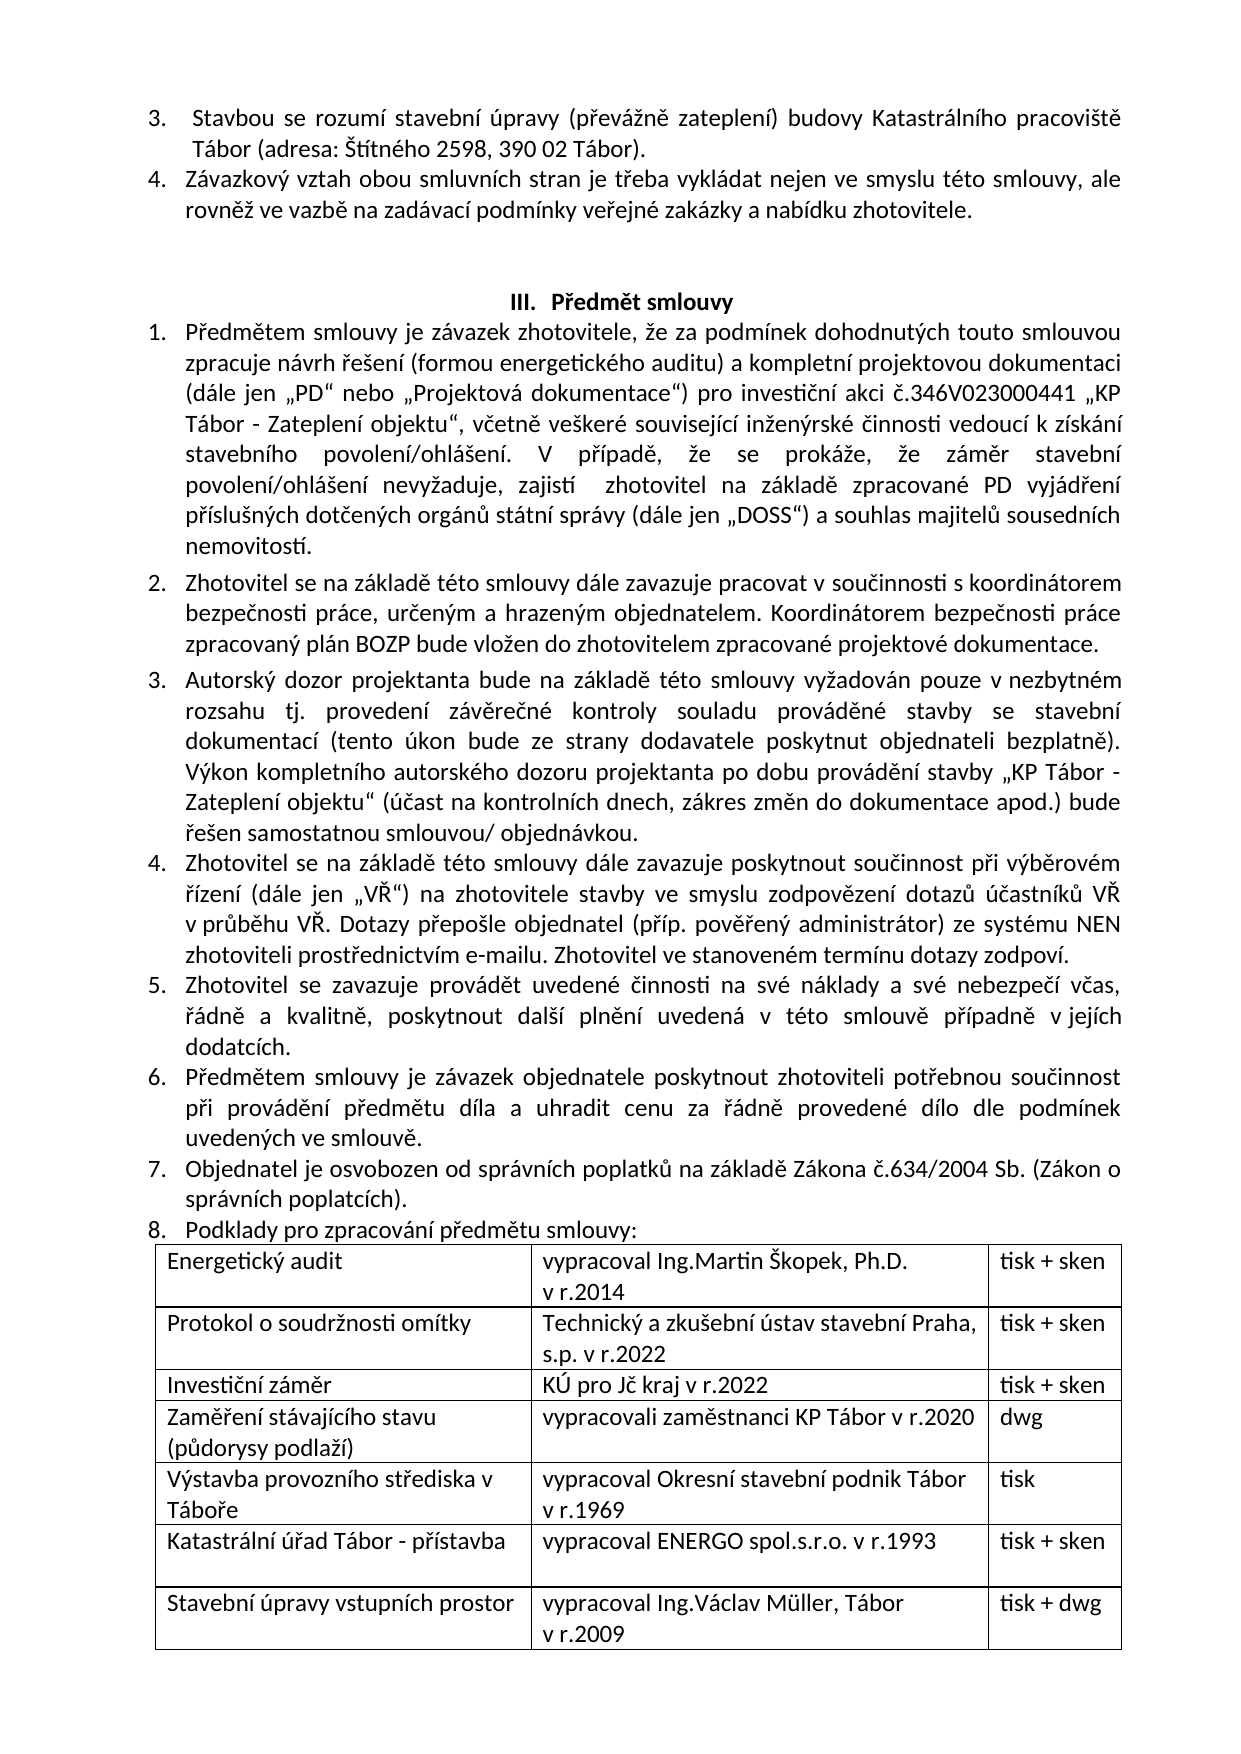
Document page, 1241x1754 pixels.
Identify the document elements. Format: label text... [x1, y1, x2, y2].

table_header [532, 1525, 988, 1586]
table_header [156, 1588, 531, 1649]
table_header [156, 1525, 531, 1586]
text Předmětem smlouvy je závazek objednatele poskytnout zhotoviteli potřebnou součinnost při provádění předmětu díla a uhradit cenu za řádně provedené dílo dle podmínek uvedených ve smlouvě. [148, 1061, 1122, 1153]
table_header [156, 1370, 531, 1400]
table_header [989, 1370, 1121, 1400]
text Objednatel je osvobozen od správních poplatků na základě Zákona č.634/2004 Sb. (Zákon o správních poplatcích). [148, 1153, 1122, 1214]
text Zhotovitel se na základě této smlouvy dále zavazuje poskytnout součinnost při výběrovém řízení (dále jen „VŘ“) na zhotovitele stavby ve smyslu zodpovězení dotazů účastníků VŘ v průběhu VŘ. Dotazy přepošle objednatel (příp. pověřený administrátor) ze systému NEN zhotoviteli prostřednictvím e-mailu. Zhotovitel ve stanoveném termínu dotazy zodpoví. [148, 848, 1122, 970]
text Autorský dozor projektanta bude na základě této smlouvy vyžadován pouze v nezbytném rozsahu tj. provedení závěrečné kontroly souladu prováděné stavby se stavební dokumentací (tento úkon bude ze strany dodavatele poskytnut objednateli bezplatně). Výkon kompletního autorského dozoru projektanta po dobu provádění stavby „KP Tábor - Zateplení objektu“ (účast na kontrolních dnech, zákres změn do dokumentace apod.) bude řešen samostatnou smlouvou/ objednávkou. [148, 664, 1122, 848]
list Zhotovitel se na základě této smlouvy dále zavazuje pracovat v součinnosti s koordinátorem bezpečnosti práce, určeným a hrazeným objednatelem. Koordinátorem bezpečnosti práce zpracovaný plán BOZP bude vložen do zhotovitelem zpracované projektové dokumentace. [148, 567, 1122, 658]
list Předmět smlouvy [148, 286, 1122, 316]
table_header [532, 1463, 988, 1524]
table_header [989, 1525, 1121, 1586]
table_header [148, 1244, 155, 1649]
text Podklady pro zpracování předmětu smlouvy: [148, 1214, 1122, 1244]
table_header [532, 1370, 988, 1400]
list Stavbou se rozumí stavební úpravy (převážně zateplení) budovy Katastrálního pracoviště Tábor (adresa: Štítného 2598, 390 02 Tábor). [148, 103, 1122, 164]
table_header [156, 1463, 531, 1524]
table_header [989, 1308, 1121, 1369]
table_header [532, 1588, 988, 1649]
table_header [989, 1588, 1121, 1649]
text Závazkový vztah obou smluvních stran je třeba vykládat nejen ve smyslu této smlouvy, ale rovněž ve vazbě na zadávací podmínky veřejné zakázky a nabídku zhotovitele. [148, 164, 1122, 225]
table_header [532, 1308, 988, 1369]
table_header [156, 1308, 531, 1369]
table_header [156, 1401, 531, 1462]
table_header [532, 1245, 988, 1306]
table_header [989, 1463, 1121, 1524]
list Předmětem smlouvy je závazek zhotovitele, že za podmínek dohodnutých touto smlouvou zpracuje návrh řešení (formou energetického auditu) a kompletní projektovou dokumentaci (dále jen „PD“ nebo „Projektová dokumentace“) pro investiční akci č.346V023000441 „KP Tábor - Zateplení objektu“, včetně veškeré související inženýrské činnosti vedoucí k získání stavebního povolení/ohlášení. V případě, že se prokáže, že záměr stavební povolení/ohlášení nevyžaduje, zajistí zhotovitel na základě zpracované PD vyjádření příslušných dotčených orgánů státní správy (dále jen „DOSS“) a souhlas majitelů sousedních nemovitostí. [148, 316, 1122, 560]
table_header [532, 1401, 988, 1462]
table_header [989, 1401, 1121, 1462]
text Zhotovitel se zavazuje provádět uvedené činnosti na své náklady a své nebezpečí včas, řádně a kvalitně, poskytnout další plnění uvedená v této smlouvě případně v jejích dodatcích. [148, 970, 1122, 1061]
table_header [156, 1245, 531, 1306]
table_header [989, 1245, 1121, 1306]
